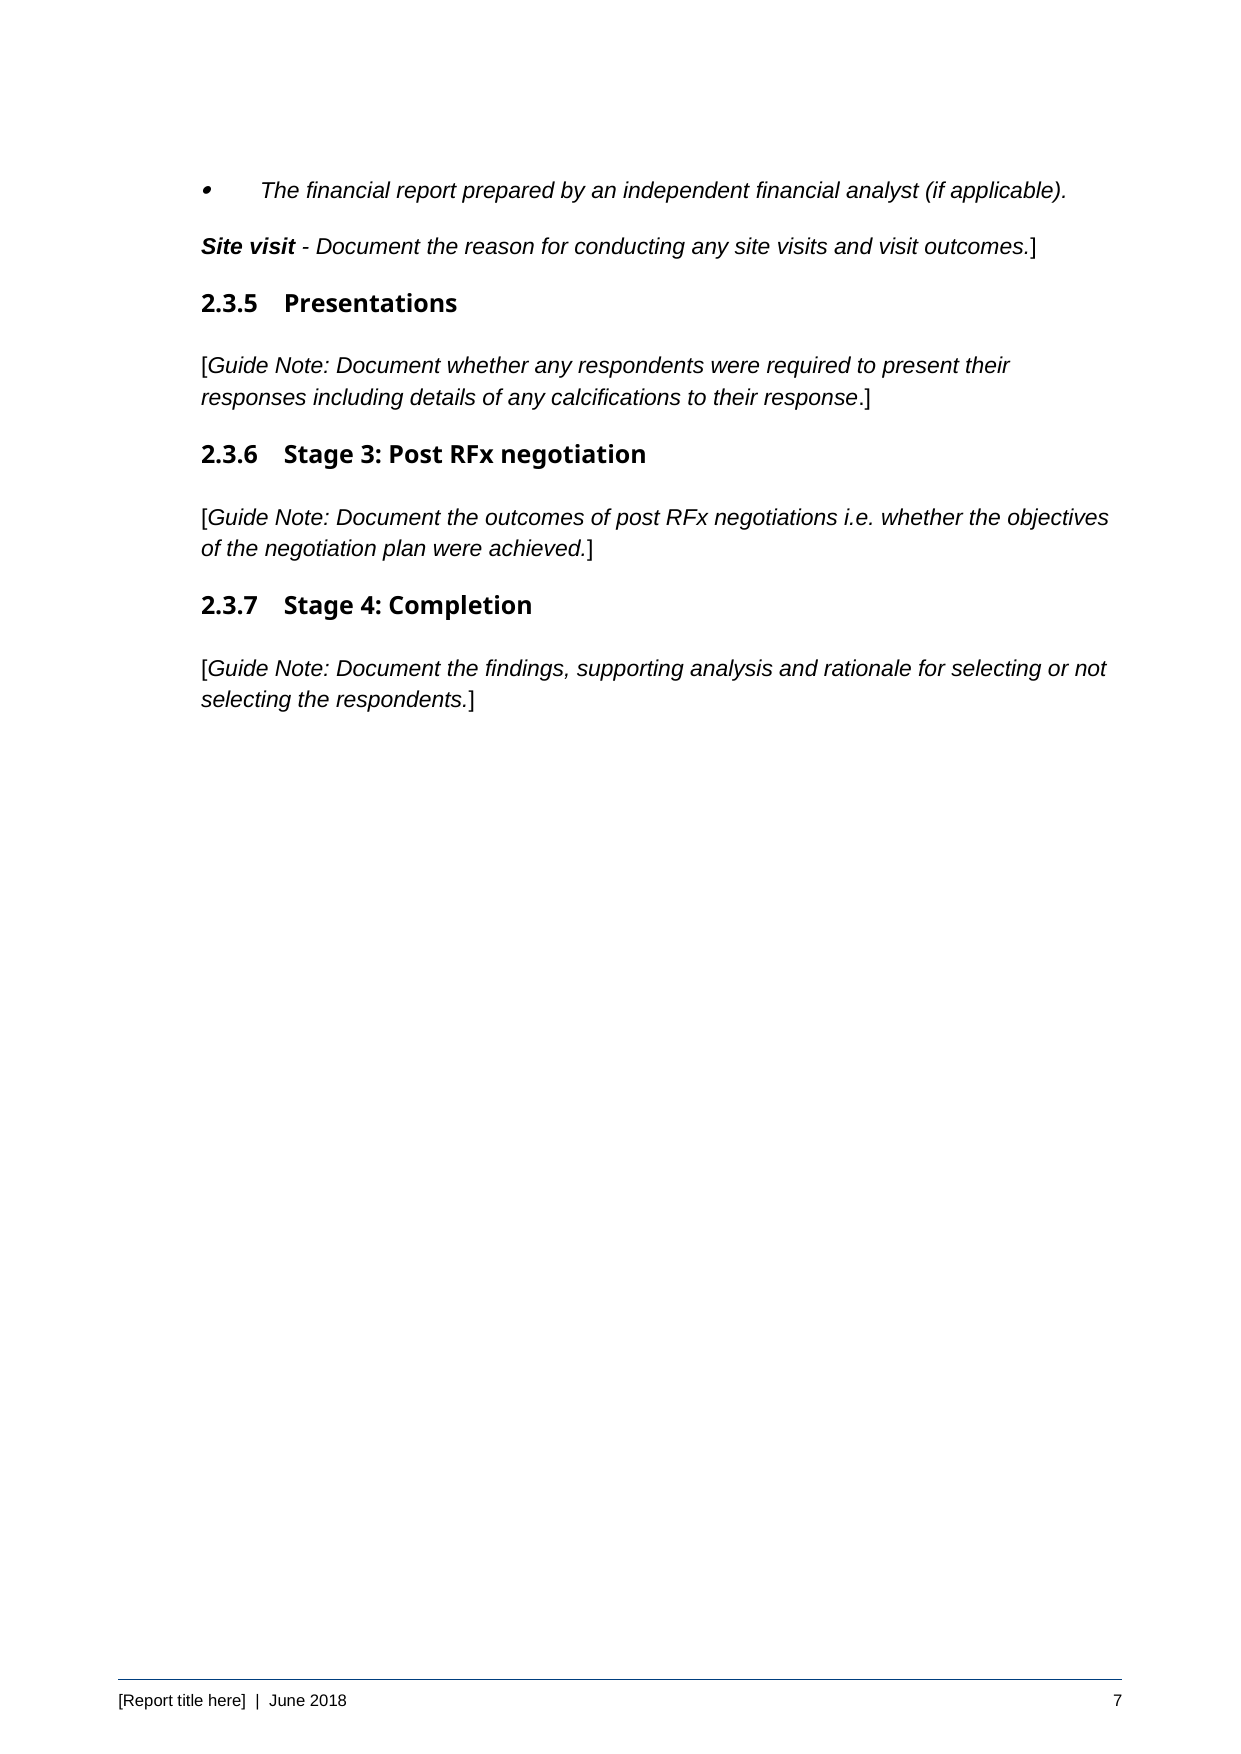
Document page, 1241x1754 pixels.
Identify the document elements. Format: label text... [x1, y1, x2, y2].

text [Guide Note: Document the outcomes of post RFx negotiations i.e. whether the objectives of the negotiation plan were achieved.] [201, 500, 1122, 562]
subtitle Stage 4: Completion [201, 587, 1122, 622]
text The financial report prepared by an independent financial analyst (if applicable). [201, 177, 1122, 203]
subtitle Presentations [201, 285, 1122, 319]
text [Guide Note: Document whether any respondents were required to present their responses including details of any calcifications to their response.] [201, 349, 1122, 411]
text Site visit - Document the reason for conducting any site visits and visit outcomes.] [201, 229, 1122, 260]
subtitle Stage 3: Post RFx negotiation [201, 436, 1122, 471]
text [Guide Note: Document the findings, supporting analysis and rationale for selecting or not selecting the respondents.] [201, 651, 1122, 713]
